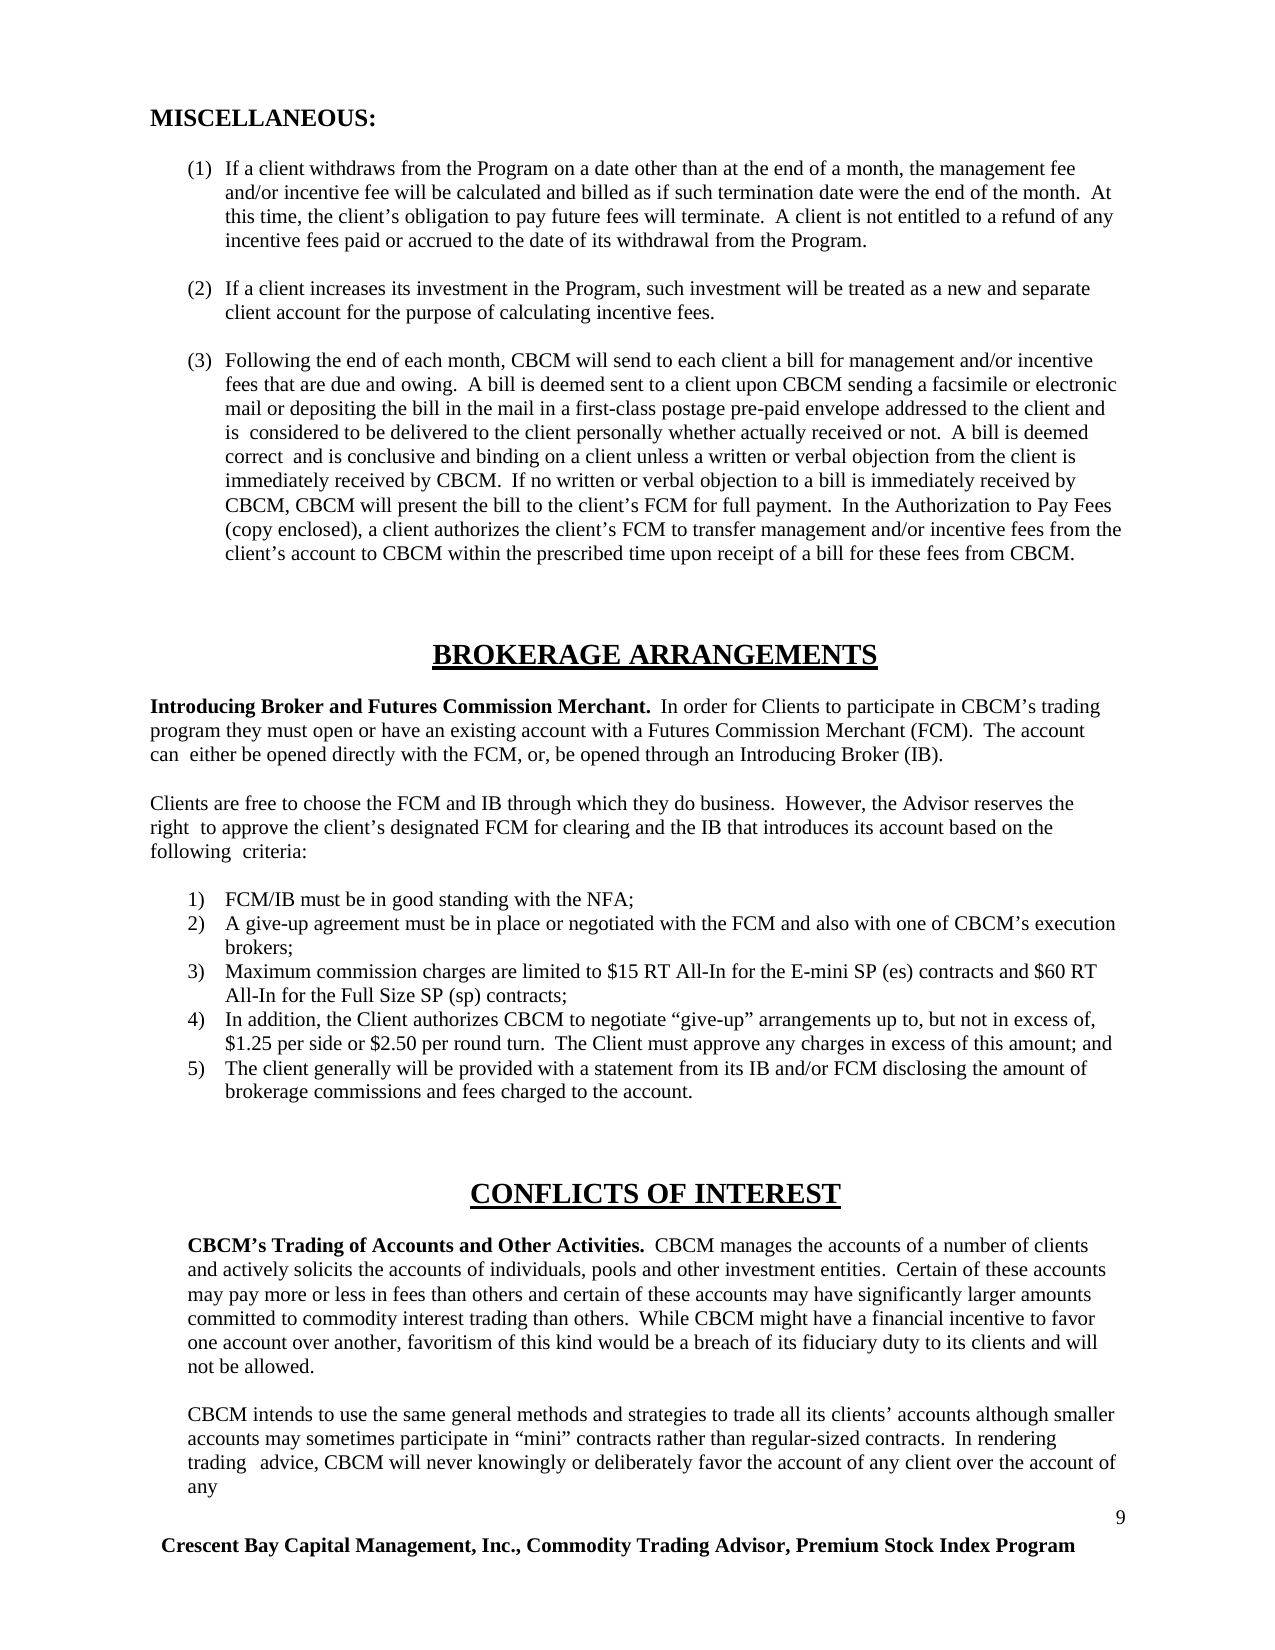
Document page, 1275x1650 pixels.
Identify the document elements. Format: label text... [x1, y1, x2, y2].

text 9 [137, 1505, 1125, 1529]
list Following the end of each month, CBCM will send to each client a bill for management and/or incentive fees that are due and owing. A bill is deemed sent to a client upon CBCM sending a facsimile or electronic mail or depositing the bill in the mail in a first-class postage pre-paid envelope addressed to the client and is considered to be delivered to the client personally whether actually received or not. A bill is deemed correct and is conclusive and binding on a client unless a written or verbal objection from the client is immediately received by CBCM. If no written or verbal objection to a bill is immediately received by CBCM, CBCM will present the bill to the client’s FCM for full payment. In the Authorization to Pay Fees (copy enclosed), a client authorizes the client’s FCM to transfer management and/or incentive fees from the client’s account to CBCM within the prescribed time upon receipt of a bill for these fees from CBCM. [187, 348, 1123, 565]
list In addition, the Client authorizes CBCM to negotiate “give-up” arrangements up to, but not in excess of, [187, 1007, 1137, 1031]
text CBCM’s Trading of Accounts and Other Activities. CBCM manages the accounts of a number of clients and actively solicits the accounts of individuals, pools and other investment entities. Certain of these accounts may pay more or less in fees than others and certain of these accounts may have significantly larger amounts committed to commodity interest trading than others. While CBCM might have a financial incentive to favor one account over another, favoritism of this kind would be a breach of its fiduciary duty to its clients and will not be allowed. [187, 1233, 1108, 1378]
text CBCM intends to use the same general methods and strategies to trade all its clients’ accounts although smaller accounts may sometimes participate in “mini” contracts rather than regular-sized contracts. In rendering trading advice, CBCM will never knowingly or deliberately favor the account of any client over the account of any [187, 1402, 1118, 1498]
text Introducing Broker and Futures Commission Merchant. In order for Clients to participate in CBCM’s trading program they must open or have an existing account with a Futures Commission Merchant (FCM). The account can either be opened directly with the FCM, or, be opened through an Introducing Broker (IB). [150, 694, 1118, 766]
list FCM/IB must be in good standing with the NFA; [187, 887, 1137, 911]
list A give-up agreement must be in place or negotiated with the FCM and also with one of CBCM’s execution brokers; [187, 911, 1120, 959]
subtitle MISCELLANEOUS: [150, 103, 1137, 132]
subtitle CONFLICTS OF INTEREST [470, 1176, 1137, 1210]
text Clients are free to choose the FCM and IB through which they do business. However, the Advisor reserves the right to approve the client’s designated FCM for clearing and the IB that introduces its account based on the following criteria: [150, 791, 1118, 863]
text $1.25 per side or $2.50 per round turn. The Client must approve any charges in excess of this amount; and [225, 1031, 1137, 1055]
subtitle BROKERAGE ARRANGEMENTS [432, 637, 1137, 671]
list If a client increases its investment in the Program, such investment will be treated as a new and separate client account for the purpose of calculating incentive fees. [187, 276, 1092, 324]
list The client generally will be provided with a statement from its IB and/or FCM disclosing the amount of brokerage commissions and fees charged to the account. [187, 1055, 1089, 1103]
list If a client withdraws from the Program on a date other than at the end of a month, the management fee and/or incentive fee will be calculated and billed as if such termination date were the end of the month. At this time, the client’s obligation to pay future fees will terminate. A client is not entitled to a refund of any incentive fees paid or accrued to the date of its withdrawal from the Program. [187, 156, 1115, 252]
list Maximum commission charges are limited to $15 RT All-In for the E-mini SP (es) contracts and $60 RT All-In for the Full Size SP (sp) contracts; [187, 959, 1100, 1007]
